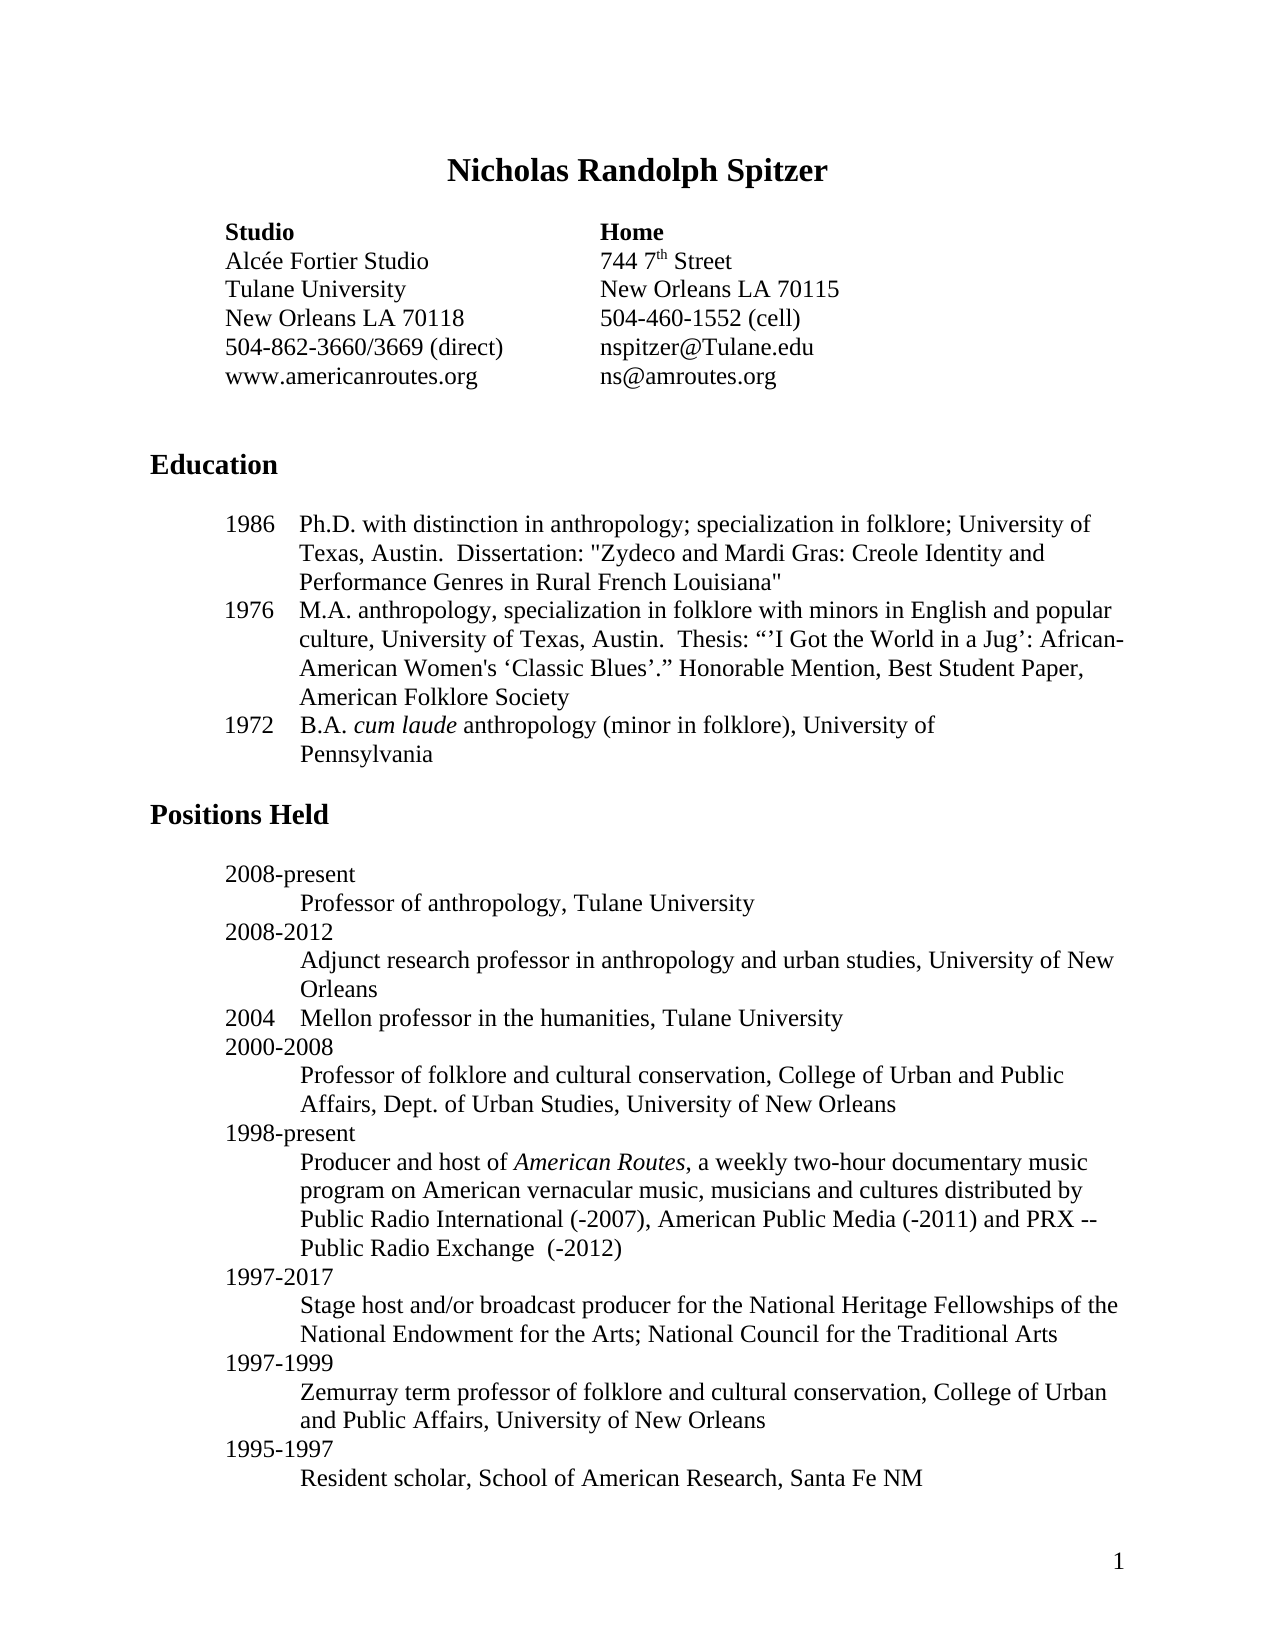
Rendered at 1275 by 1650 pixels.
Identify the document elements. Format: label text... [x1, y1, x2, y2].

text New Orleans LA 70118 504-460-1552 (cell) [225, 303, 1125, 332]
text Tulane University New Orleans LA 70115 [225, 274, 1125, 303]
text Pennsylvania [225, 739, 1125, 768]
text Nicholas Randolph Spitzer [150, 150, 1125, 188]
text 1972 B.A. cum laude anthropology (minor in folklore), University of [150, 711, 1125, 739]
text 1998-present [150, 1118, 1125, 1147]
text 1995-1997 [150, 1434, 1125, 1463]
text 1997-1999 [150, 1348, 1125, 1377]
text Producer and host of American Routes, a weekly two-hour documentary music program on American vernacular music, musicians and cultures distributed by Public Radio International (-2007), American Public Media (-2011) and PRX --Public Radio Exchange (-2012) [300, 1147, 1125, 1262]
text Zemurray term professor of folklore and cultural conservation, College of Urban and Public Affairs, University of New Orleans [300, 1377, 1125, 1434]
text 2000-2008 [150, 1032, 1125, 1060]
text 1986 Ph.D. with distinction in anthropology; specialization in folklore; University of Texas, Austin. Dissertation: "Zydeco and Mardi Gras: Creole Identity and Performance Genres in Rural French Louisiana" [225, 509, 1125, 596]
text 2004 Mellon professor in the humanities, Tulane University [225, 1003, 1125, 1032]
text 1976 M.A. anthropology, specialization in folklore with minors in English and popular culture, University of Texas, Austin. Thesis: “’I Got the World in a Jug’: African-American Women's ‘Classic Blues’.” Honorable Mention, Best Student Paper, American Folklore Society [224, 596, 1125, 711]
text Alcée Fortier Studio 744 7th Street [225, 246, 1125, 274]
text Adjunct research professor in anthropology and urban studies, University of New Orleans [300, 945, 1125, 1003]
text Professor of folklore and cultural conservation, College of Urban and Public Affairs, Dept. of Urban Studies, University of New Orleans [300, 1060, 1125, 1118]
text Resident scholar, School of American Research, Santa Fe NM [225, 1463, 1125, 1492]
text Professor of anthropology, Tulane University [300, 888, 1125, 917]
text 1997-2017 [150, 1262, 1125, 1290]
text Studio Home [225, 217, 1125, 246]
text Positions Held [150, 797, 1125, 830]
text 504-862-3660/3669 (direct) nspitzer@Tulane.edu [225, 332, 1125, 361]
text Stage host and/or broadcast producer for the National Heritage Fellowships of the National Endowment for the Arts; National Council for the Traditional Arts [300, 1290, 1125, 1348]
text www.americanroutes.org ns@amroutes.org [225, 361, 1125, 389]
text 2008-present [150, 859, 1125, 888]
text Education [150, 447, 1125, 481]
text 2008-2012 [150, 917, 1125, 945]
